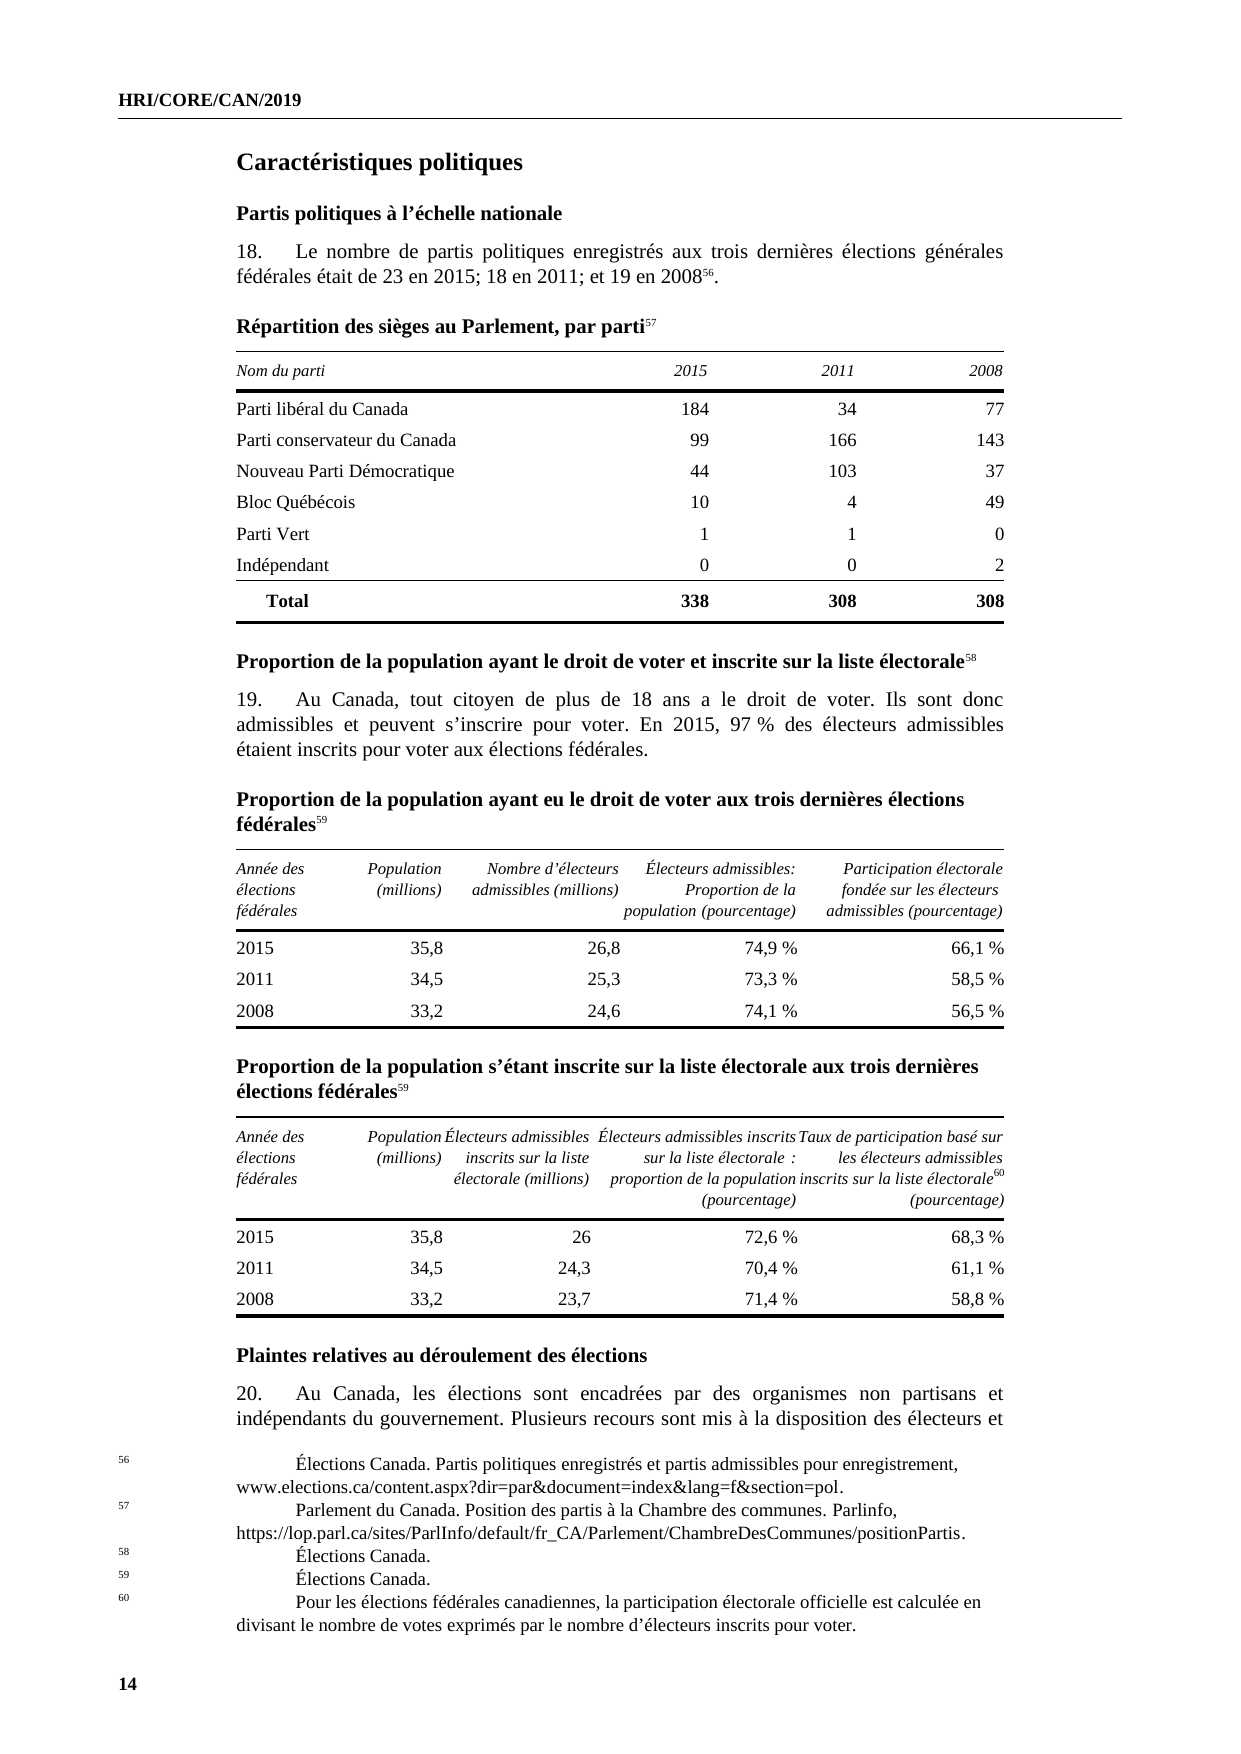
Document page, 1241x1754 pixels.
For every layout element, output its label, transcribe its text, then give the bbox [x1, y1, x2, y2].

table_cell 338 [561, 581, 709, 621]
table_cell 77 [856, 393, 1004, 424]
table_cell 4 [709, 486, 856, 517]
text Proportion de la population ayant eu le droit de voter aux trois dernières élections fédérales [118, 786, 1004, 836]
table_cell 2008 [236, 1283, 354, 1314]
table_cell 2011 [236, 963, 354, 994]
table_header Population (millions) [354, 1118, 443, 1217]
table_cell 66,1 % [797, 932, 1004, 963]
text Partis politiques à l’échelle nationale [118, 201, 1004, 226]
table_header Participation électorale fondée sur les électeurs admissibles (pourcentage) [797, 850, 1004, 929]
table_cell 103 [709, 455, 856, 486]
table_cell 0 [709, 549, 856, 580]
table_cell Parti Vert [236, 518, 561, 549]
table_cell 56,5 % [797, 995, 1004, 1026]
table_header Année des élections fédérales [236, 1118, 354, 1217]
text Plaintes relatives au déroulement des élections [118, 1342, 1004, 1367]
table_cell 2015 [236, 1221, 354, 1252]
table_cell 34 [709, 393, 856, 424]
table_cell Parti conservateur du Canada [236, 424, 561, 455]
table_header Nom du parti [236, 352, 561, 389]
table_cell 1 [561, 518, 709, 549]
table_header Population (millions) [354, 850, 443, 929]
table_cell 25,3 [443, 963, 620, 994]
text Caractéristiques politiques [118, 148, 1004, 176]
table_cell 74,1 % [620, 995, 797, 1026]
table_cell 73,3 % [620, 963, 797, 994]
table_cell 33,2 [354, 1283, 443, 1314]
table_header Nombre d’électeurs admissibles (millions) [443, 850, 620, 929]
table_cell 2011 [236, 1252, 354, 1283]
table_cell 24,6 [443, 995, 620, 1026]
table_cell 34,5 [354, 963, 443, 994]
table_cell Nouveau Parti Démocratique [236, 455, 561, 486]
table_header 2008 [856, 352, 1004, 389]
table_header Électeurs admissibles inscrits sur la liste électorale : proportion de la population (pourcentage) [591, 1118, 797, 1217]
text 19. Au Canada, tout citoyen de plus de 18 ans a le droit de voter. Ils sont donc admissibles et peuvent s’inscrire pour voter. En 2015, 97 % des électeurs admissibles étaient inscrits pour voter aux élections fédérales. [236, 686, 1004, 761]
table_cell 58,5 % [797, 963, 1004, 994]
table_header Électeurs admissibles: Proportion de la population (pourcentage) [620, 850, 797, 929]
table_cell 0 [856, 518, 1004, 549]
table_cell 49 [856, 486, 1004, 517]
table_cell 2008 [236, 995, 354, 1026]
table_cell Parti libéral du Canada [236, 393, 561, 424]
table_cell 0 [561, 549, 709, 580]
table_cell 37 [856, 455, 1004, 486]
table_cell 308 [856, 581, 1004, 621]
table_cell 26,8 [443, 932, 620, 963]
text 18. Le nombre de partis politiques enregistrés aux trois dernières élections générales fédérales était de 23 en 2015; 18 en 2011; et 19 en 2008. [236, 238, 1004, 288]
table_cell 24,3 [443, 1252, 591, 1283]
table_cell 2015 [236, 932, 354, 963]
table_cell Bloc Québécois [236, 486, 561, 517]
table_cell 33,2 [354, 995, 443, 1026]
table_cell 35,8 [354, 1221, 443, 1252]
table_cell 74,9 % [620, 932, 797, 963]
table_cell 68,3 % [798, 1221, 1004, 1252]
table_cell 58,8 % [798, 1283, 1004, 1314]
table_cell 184 [561, 393, 709, 424]
table_cell 10 [561, 486, 709, 517]
table_cell Total [236, 581, 561, 621]
table_header 2011 [709, 352, 856, 389]
table_cell 44 [561, 455, 709, 486]
table_header Électeurs admissibles inscrits sur la liste électorale (millions) [443, 1118, 591, 1217]
table_cell 35,8 [354, 932, 443, 963]
table_cell 70,4 % [591, 1252, 797, 1283]
text Proportion de la population ayant le droit de voter et inscrite sur la liste électorale [118, 649, 1004, 674]
text Proportion de la population s’étant inscrite sur la liste électorale aux trois dernières élections fédérales59 [118, 1054, 1004, 1104]
table_cell Indépendant [236, 549, 561, 580]
table_header 2015 [561, 352, 709, 389]
text Répartition des sièges au Parlement, par parti [118, 313, 1004, 338]
table_cell 2 [856, 549, 1004, 580]
table_cell 143 [856, 424, 1004, 455]
table_cell 23,7 [443, 1283, 591, 1314]
table_cell 308 [709, 581, 856, 621]
table_header Année des élections fédérales [236, 850, 354, 929]
table_cell 166 [709, 424, 856, 455]
table_cell 1 [709, 518, 856, 549]
table_header Taux de participation basé sur les électeurs admissibles inscrits sur la liste électorale (pourcentage) [798, 1118, 1004, 1217]
table_cell 72,6 % [591, 1221, 797, 1252]
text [236, 1380, 1004, 1430]
table_cell 71,4 % [591, 1283, 797, 1314]
table_cell 26 [443, 1221, 591, 1252]
table_cell 61,1 % [798, 1252, 1004, 1283]
table_cell 34,5 [354, 1252, 443, 1283]
table_cell 99 [561, 424, 709, 455]
